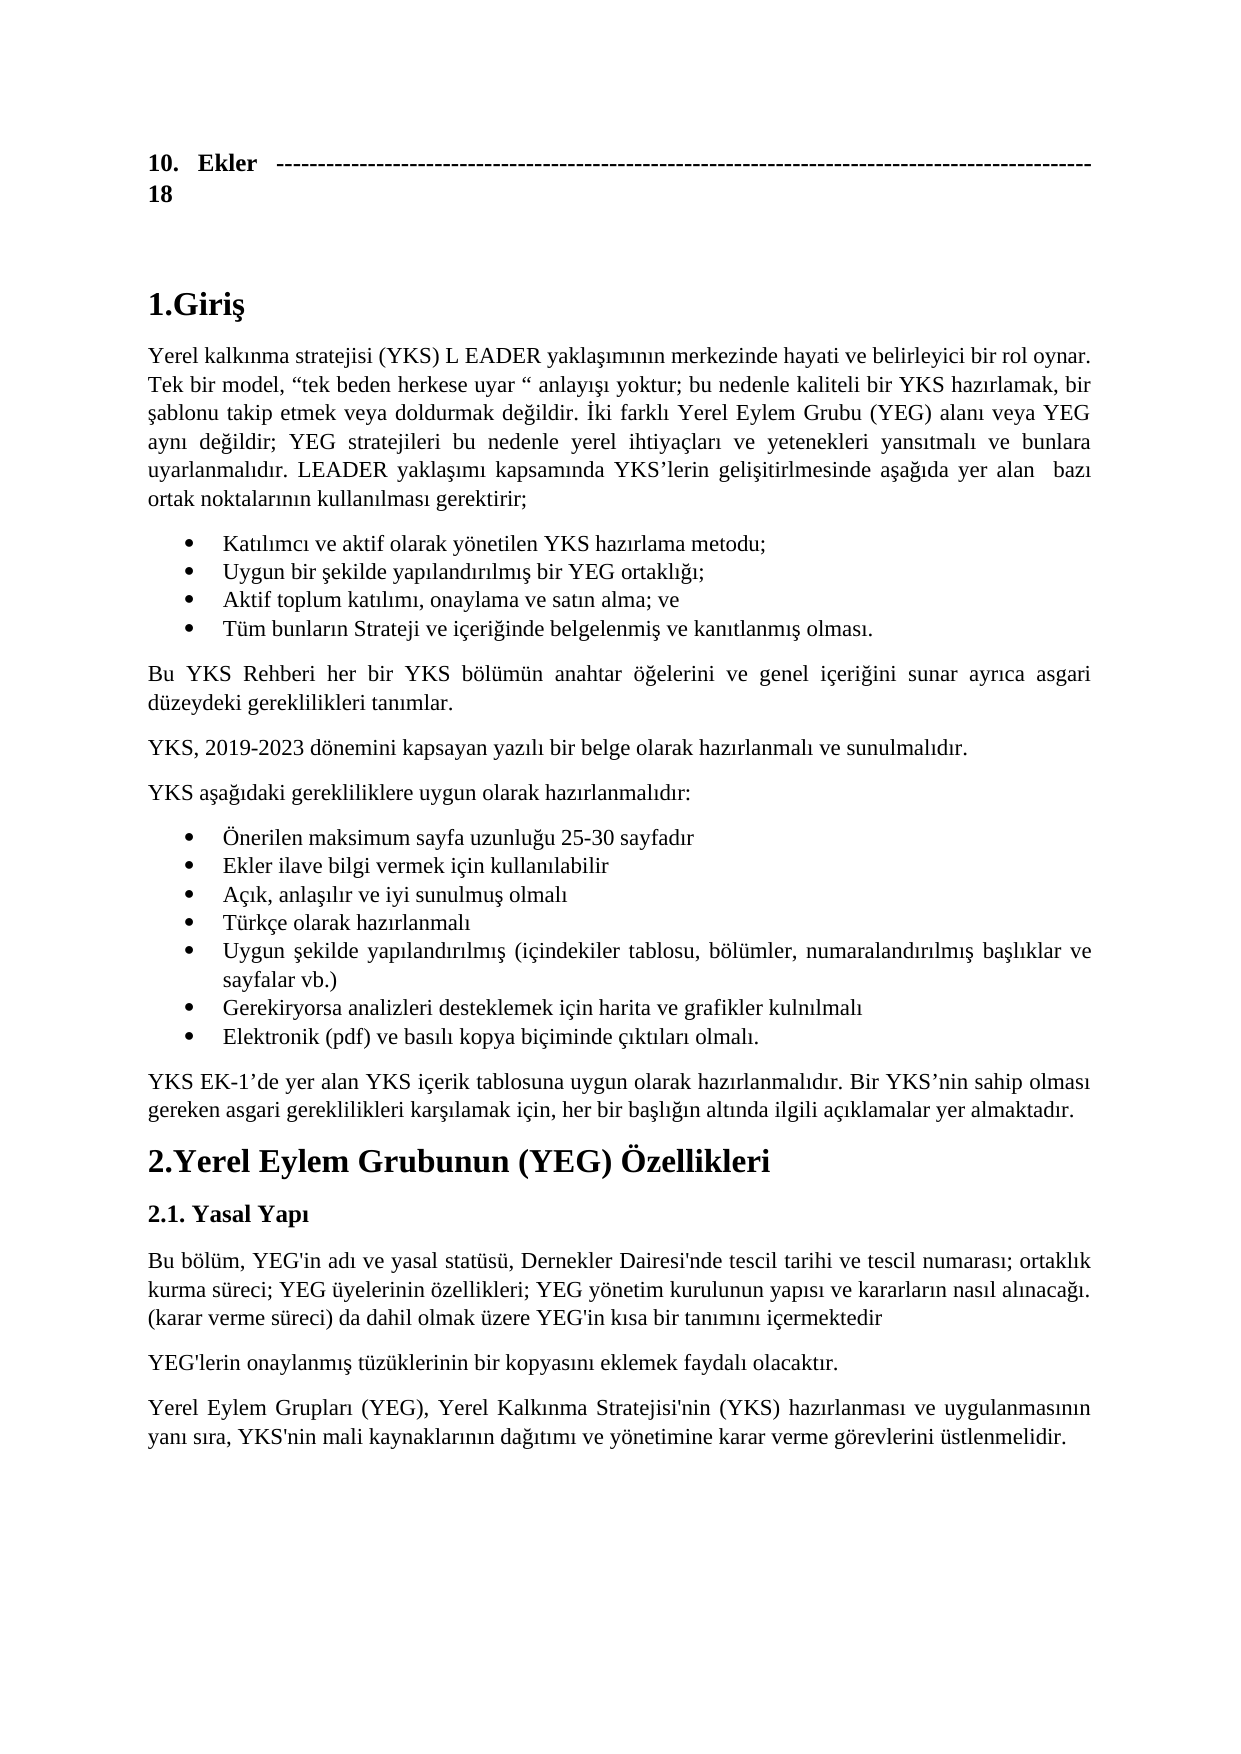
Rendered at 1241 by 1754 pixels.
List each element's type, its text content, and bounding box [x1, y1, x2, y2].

text YKS aşağıdaki gerekliliklere uygun olarak hazırlanmalıdır: [148, 779, 1093, 805]
list Önerilen maksimum sayfa uzunluğu 25-30 sayfadır [185, 824, 1093, 850]
list Tüm bunların Strateji ve içeriğinde belgelenmiş ve kanıtlanmış olması. [185, 615, 1093, 641]
text Bu bölüm, YEG'in adı ve yasal statüsü, Dernekler Dairesi'nde tescil tarihi ve tescil numarası; ortaklık kurma süreci; YEG üyelerinin özellikleri; YEG yönetim kurulunun yapısı ve kararların nasıl alınacağı. (karar verme süreci) da dahil olmak üzere YEG'in kısa bir tanımını içermektedir [148, 1247, 1093, 1331]
list Ekler ilave bilgi vermek için kullanılabilir [185, 852, 1093, 879]
text 2.Yerel Eylem Grubunun (YEG) Özellikleri [148, 1142, 1093, 1180]
text YKS, 2019-2023 dönemini kapsayan yazılı bir belge olarak hazırlanmalı ve sunulmalıdır. [148, 734, 1093, 760]
text 1.Giriş [148, 284, 1093, 323]
text Yerel kalkınma stratejisi (YKS) L EADER yaklaşımının merkezinde hayati ve belirleyici bir rol oynar. Tek bir model, “tek beden herkese uyar “ anlayışı yoktur; bu nedenle kaliteli bir YKS hazırlamak, bir şablonu takip etmek veya doldurmak değildir. İki farklı Yerel Eylem Grubu (YEG) alanı veya YEG aynı değildir; YEG stratejileri bu nedenle yerel ihtiyaçları ve yetenekleri yansıtmalı ve bunlara uyarlanmalıdır. LEADER yaklaşımı kapsamında YKS’lerin gelişitirlmesinde aşağıda yer alan bazı ortak noktalarının kullanılması gerektirir; [148, 342, 1093, 511]
list Açık, anlaşılır ve iyi sunulmuş olmalı [185, 881, 1093, 907]
text 2.1. Yasal Yapı [148, 1199, 1093, 1228]
text YEG'lerin onaylanmış tüzüklerinin bir kopyasını eklemek faydalı olacaktır. [148, 1349, 1093, 1376]
text Bu YKS Rehberi her bir YKS bölümün anahtar öğelerini ve genel içeriğini sunar ayrıca asgari düzeydeki gereklilikleri tanımlar. [148, 660, 1093, 715]
list Türkçe olarak hazırlanmalı [185, 909, 1093, 936]
text Yerel Eylem Grupları (YEG), Yerel Kalkınma Stratejisi'nin (YKS) hazırlanması ve uygulanmasının yanı sıra, YKS'nin mali kaynaklarının dağıtımı ve yönetimine karar verme görevlerini üstlenmelidir. [148, 1394, 1093, 1449]
text 10. Ekler --------------------------------------------------------------------------------------------------18 [148, 148, 1093, 207]
list Elektronik (pdf) ve basılı kopya biçiminde çıktıları olmalı. [185, 1023, 1093, 1049]
list Uygun şekilde yapılandırılmış (içindekiler tablosu, bölümler, numaralandırılmış başlıklar ve sayfalar vb.) [185, 938, 1093, 992]
list Gerekiryorsa analizleri desteklemek için harita ve grafikler kulnılmalı [185, 994, 1093, 1021]
list Aktif toplum katılımı, onaylama ve satın alma; ve [185, 587, 1093, 613]
text YKS EK-1’de yer alan YKS içerik tablosuna uygun olarak hazırlanmalıdır. Bir YKS’nin sahip olması gereken asgari gereklilikleri karşılamak için, her bir başlığın altında ilgili açıklamalar yer almaktadır. [148, 1068, 1093, 1123]
list Uygun bir şekilde yapılandırılmış bir YEG ortaklığı; [185, 558, 1093, 584]
list Katılımcı ve aktif olarak yönetilen YKS hazırlama metodu; [185, 530, 1093, 556]
